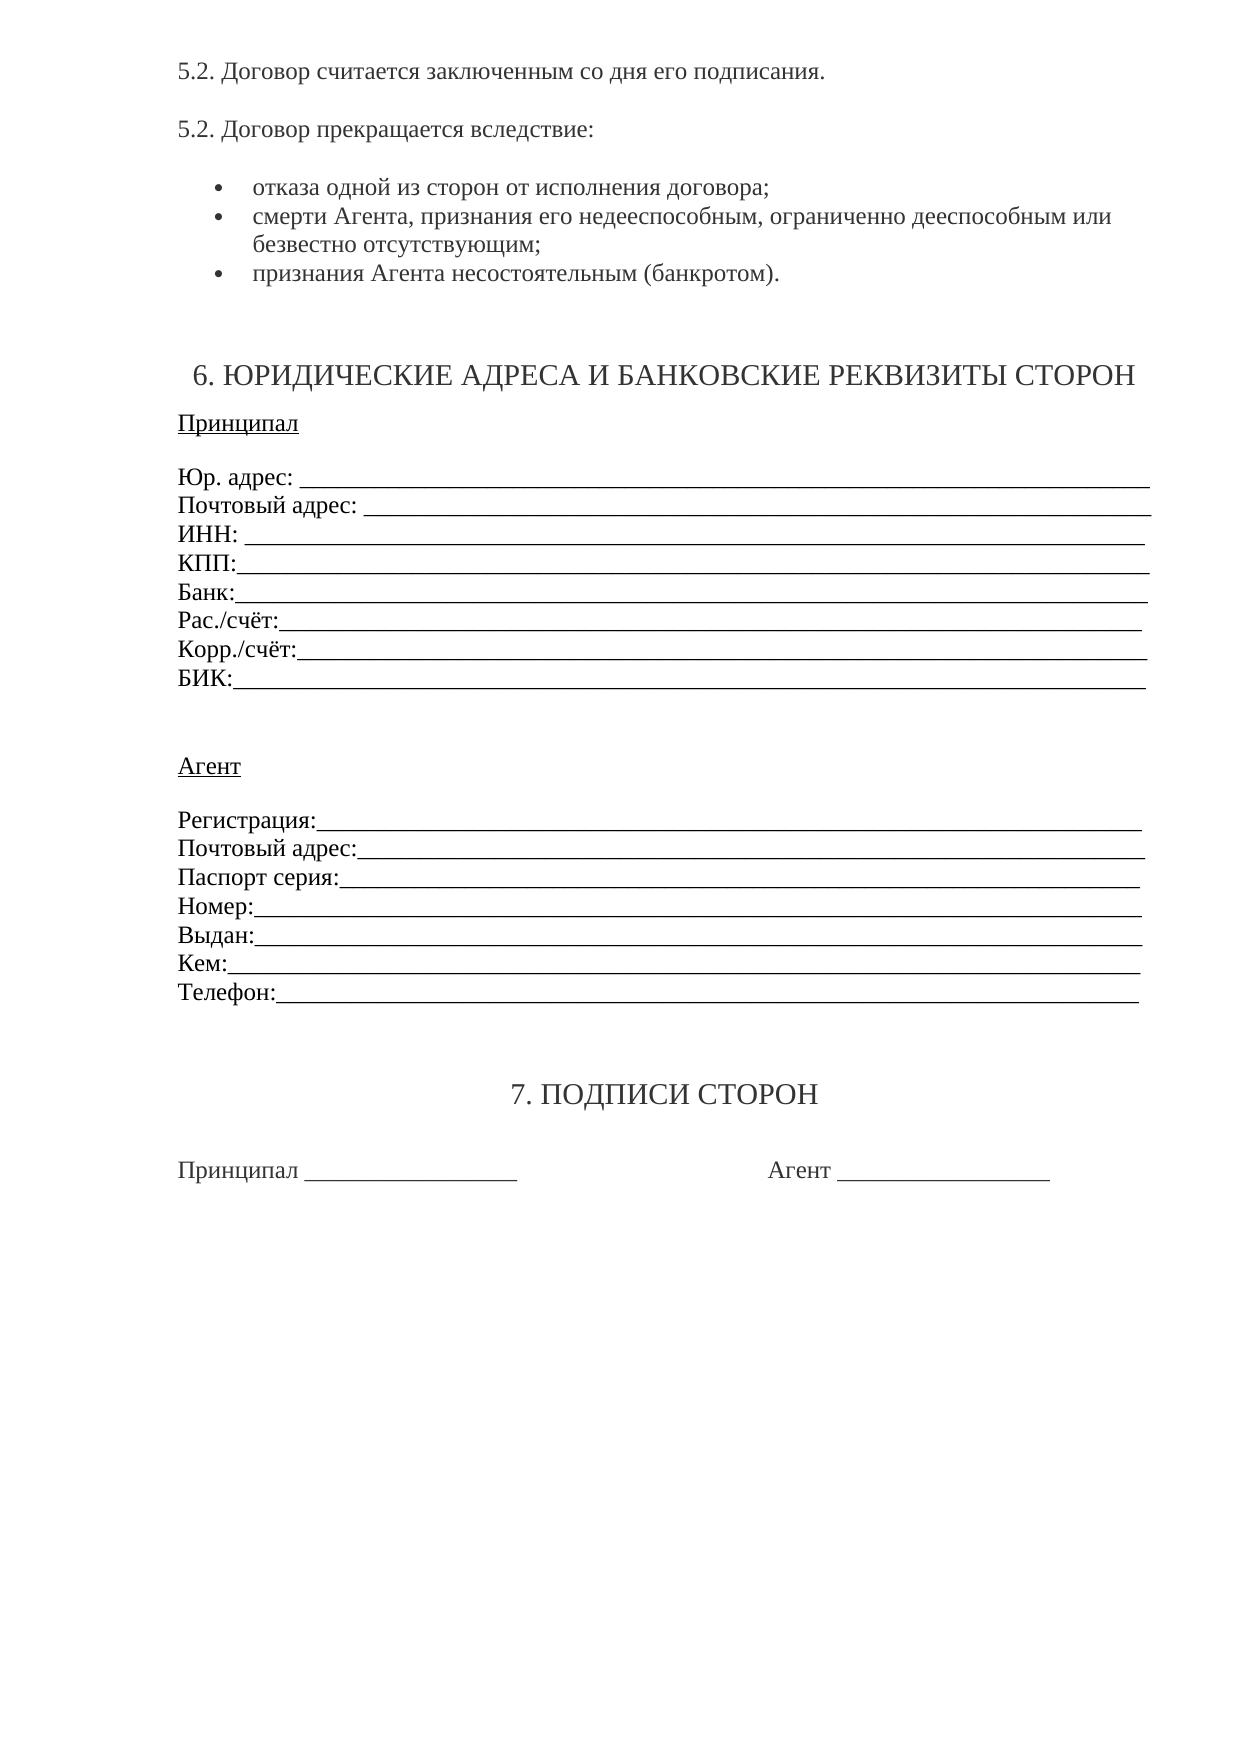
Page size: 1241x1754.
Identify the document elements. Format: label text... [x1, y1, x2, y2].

text Паспорт серия:________________________________________________________________ [177, 862, 1152, 891]
list смерти Агента, признания его недееспособным, ограниченно дееспособным или безвестно отсутствующим; [215, 201, 1152, 258]
text Телефон:_____________________________________________________________________ [177, 977, 1152, 1006]
text 5.2. Договор считается заключенным со дня его подписания. [177, 56, 1152, 85]
text 6. ЮРИДИЧЕСКИЕ АДРЕСА И БАНКОВСКИЕ РЕКВИЗИТЫ СТОРОН [177, 357, 1152, 392]
text Выдан:_______________________________________________________________________ [177, 920, 1152, 948]
text 7. ПОДПИСИ СТОРОН [177, 1076, 1152, 1111]
list отказа одной из сторон от исполнения договора; [215, 172, 1152, 201]
text Банк:_________________________________________________________________________ [177, 577, 1152, 605]
text Кем:_________________________________________________________________________ [177, 948, 1152, 977]
text 5.2. Договор прекращается вследствие: [177, 114, 1152, 143]
text Почтовый адрес:_______________________________________________________________ [177, 833, 1152, 862]
text Почтовый адрес: _______________________________________________________________ [177, 490, 1152, 519]
text Номер:_______________________________________________________________________ [177, 891, 1152, 920]
text БИК:_________________________________________________________________________ [177, 663, 1152, 692]
list признания Агента несостоятельным (банкротом). [215, 258, 1152, 287]
text ИНН: ________________________________________________________________________ [177, 519, 1152, 548]
text Юр. адрес: ____________________________________________________________________ [177, 462, 1152, 490]
text Агент [177, 751, 1152, 780]
text Регистрация:__________________________________________________________________ [177, 805, 1152, 833]
text Принципал _________________ Агент _________________ [177, 1155, 1152, 1184]
text Рас./счёт:_____________________________________________________________________ [177, 605, 1152, 634]
text КПП:_________________________________________________________________________ [177, 548, 1152, 577]
text Принципал [177, 408, 1152, 436]
text Корр./счёт:____________________________________________________________________ [177, 634, 1152, 663]
